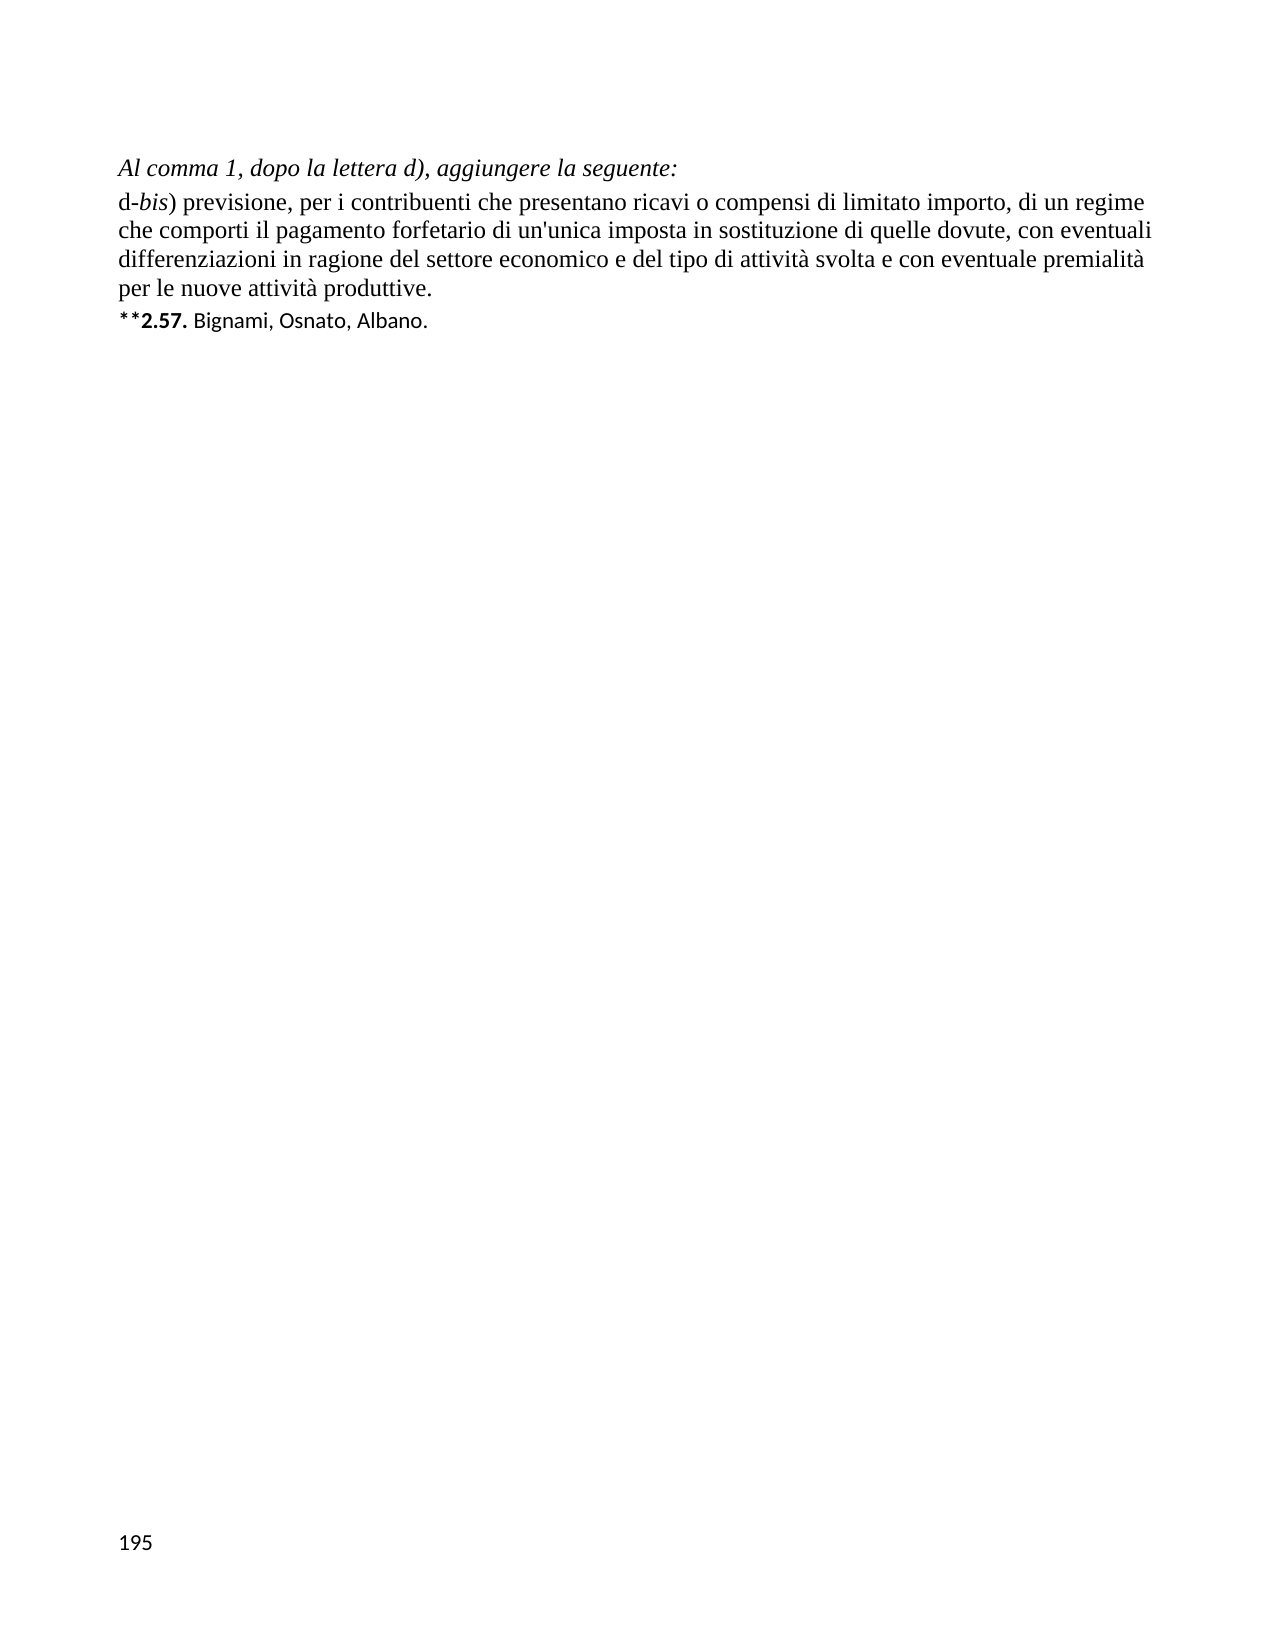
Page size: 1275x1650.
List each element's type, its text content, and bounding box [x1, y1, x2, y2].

text **2.57. Bignami, Osnato, Albano. [118, 307, 1157, 335]
text Al comma 1, dopo la lettera d), aggiungere la seguente: [118, 153, 1157, 181]
text d-bis) previsione, per i contribuenti che presentano ricavi o compensi di limitato importo, di un regime che comporti il pagamento forfetario di un'unica imposta in sostituzione di quelle dovute, con eventuali differenziazioni in ragione del settore economico e del tipo di attività svolta e con eventuale premialità per le nuove attività produttive. [118, 187, 1157, 302]
